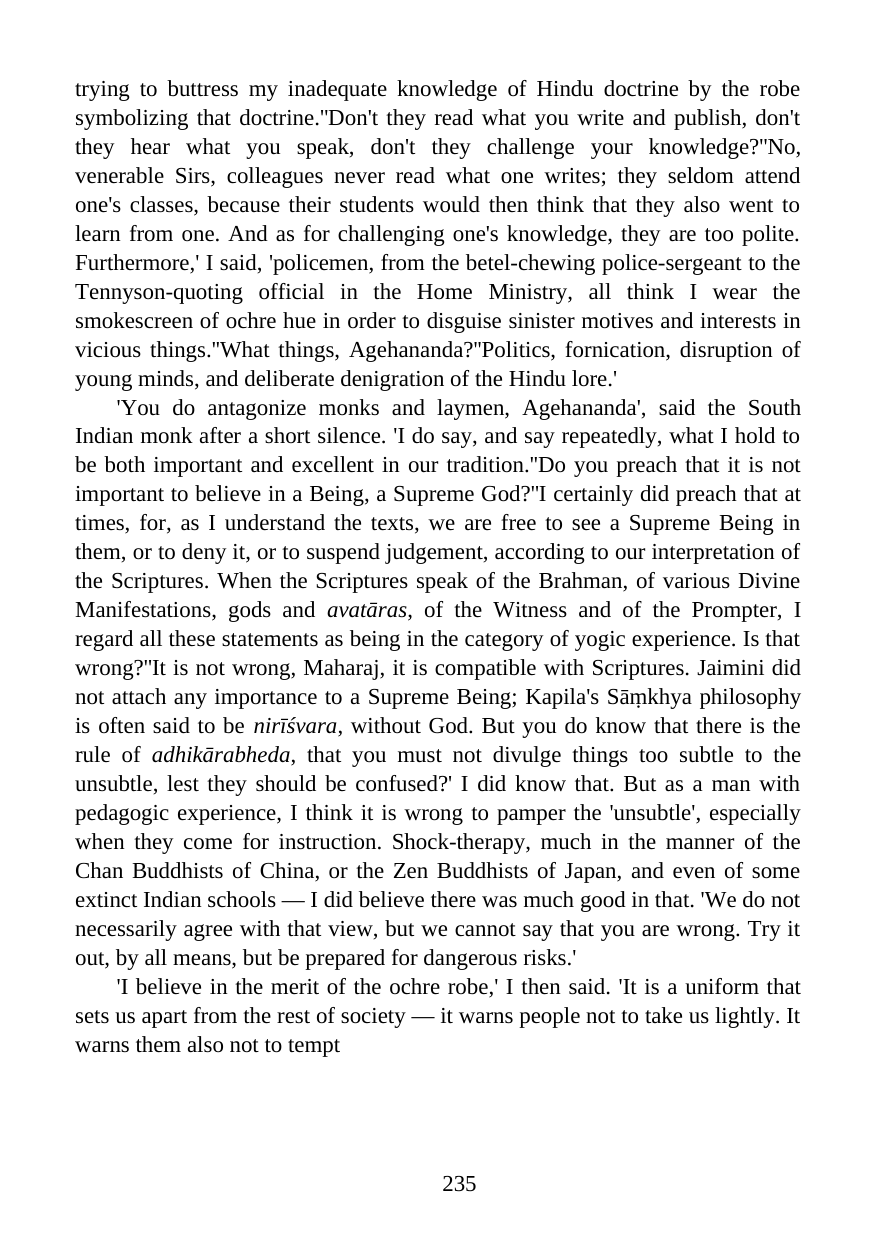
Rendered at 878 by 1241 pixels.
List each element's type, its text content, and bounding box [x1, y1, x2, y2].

text 'I believe in the merit of the ochre robe,' I then said. 'It is a uniform that sets us apart from the rest of society — it warns people not to take us lightly. It warns them also not to tempt [75, 973, 802, 1057]
text 'You do antagonize monks and laymen, Agehananda', said the South Indian monk after a short silence. 'I do say, and say repeatedly, what I hold to be both important and excellent in our tradition.''Do you preach that it is not important to believe in a Being, a Supreme God?''I certainly did preach that at times, for, as I understand the texts, we are free to see a Supreme Being in them, or to deny it, or to suspend judgement, according to our interpretation of the Scriptures. When the Scriptures speak of the Brahman, of various Divine Manifestations, gods and avatāras, of the Witness and of the Prompter, I regard all these statements as being in the category of yogic experience. Is that wrong?''It is not wrong, Maharaj, it is compatible with Scriptures. Jaimini did not attach any importance to a Supreme Being; Kapila's Sāṃkhya philosophy is often said to be nirīśvara, without God. But you do know that there is the rule of adhikārabheda, that you must not divulge things too subtle to the unsubtle, lest they should be confused?' I did know that. But as a man with pedagogic experience, I think it is wrong to pamper the 'unsubtle', especially when they come for instruction. Shock-therapy, much in the manner of the Chan Buddhists of China, or the Zen Buddhists of Japan, and even of some extinct Indian schools — I did believe there was much good in that. 'We do not necessarily agree with that view, but we cannot say that you are wrong. Try it out, by all means, but be prepared for dangerous risks.' [75, 393, 802, 970]
text trying to buttress my inadequate knowledge of Hindu doctrine by the robe symbolizing that doctrine.''Don't they read what you write and publish, don't they hear what you speak, don't they challenge your knowledge?''No, venerable Sirs, colleagues never read what one writes; they seldom attend one's classes, because their students would then think that they also went to learn from one. And as for challenging one's knowledge, they are too polite. Furthermore,' I said, 'policemen, from the betel-chewing police-sergeant to the Tennyson-quoting official in the Home Ministry, all think I wear the smokescreen of ochre hue in order to disguise sinister motives and interests in vicious things.''What things, Agehananda?''Politics, fornication, disruption of young minds, and deliberate denigration of the Hindu lore.' [75, 75, 802, 391]
